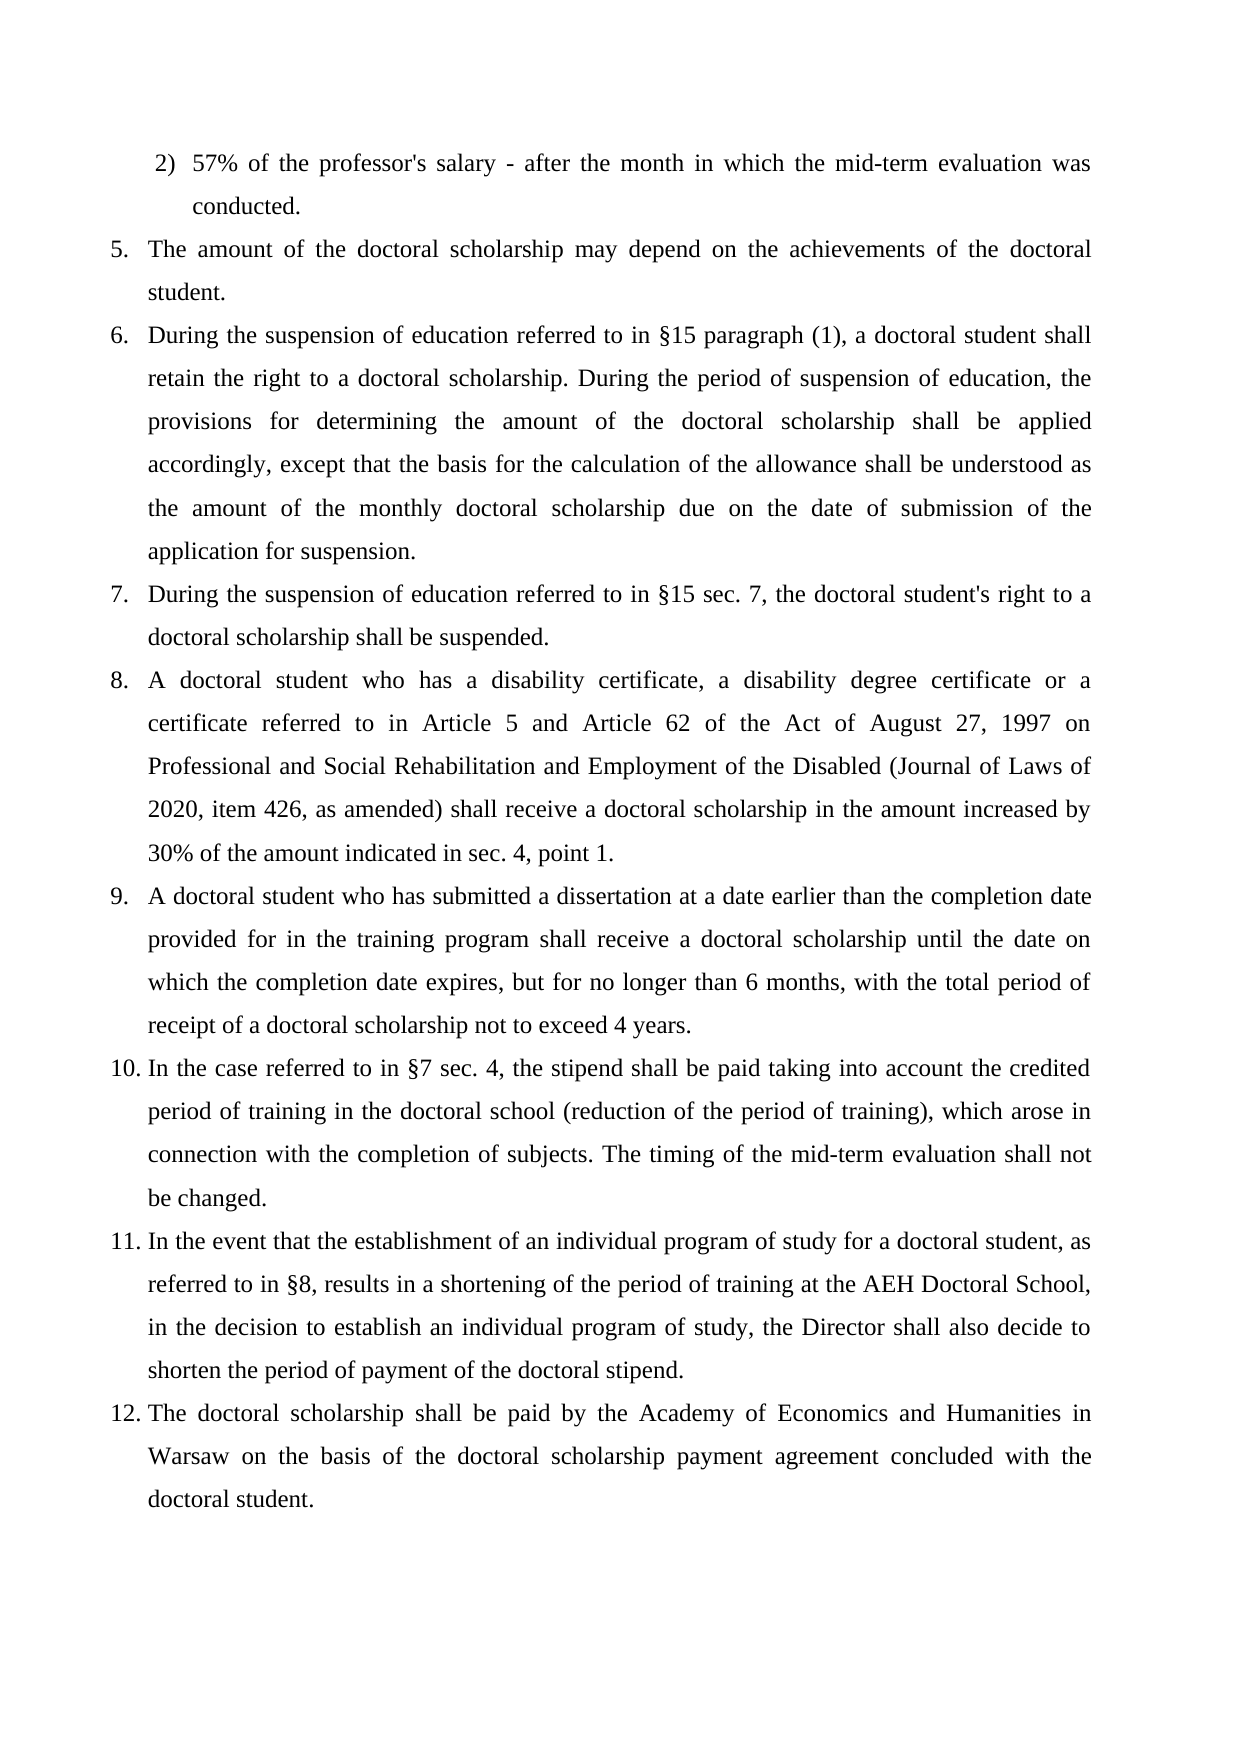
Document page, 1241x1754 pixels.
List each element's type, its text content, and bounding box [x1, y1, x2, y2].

list During the suspension of education referred to in §15 sec. 7, the doctoral student's right to a doctoral scholarship shall be suspended. [110, 579, 1093, 651]
list In the case referred to in §7 sec. 4, the stipend shall be paid taking into account the credited period of training in the doctoral school (reduction of the period of training), which arose in connection with the completion of subjects. The timing of the mid-term evaluation shall not be changed. [110, 1053, 1093, 1211]
list A doctoral student who has a disability certificate, a disability degree certificate or a certificate referred to in Article 5 and Article 62 of the Act of August 27, 1997 on Professional and Social Rehabilitation and Employment of the Disabled (Journal of Laws of 2020, item 426, as amended) shall receive a doctoral scholarship in the amount increased by 30% of the amount indicated in sec. 4, point 1. [110, 665, 1093, 866]
list The amount of the doctoral scholarship may depend on the achievements of the doctoral student. [110, 234, 1093, 306]
list During the suspension of education referred to in §15 paragraph (1), a doctoral student shall retain the right to a doctoral scholarship. During the period of suspension of education, the provisions for determining the amount of the doctoral scholarship shall be applied accordingly, except that the basis for the calculation of the allowance shall be understood as the amount of the monthly doctoral scholarship due on the date of submission of the application for suspension. [110, 320, 1093, 564]
list A doctoral student who has submitted a dissertation at a date earlier than the completion date provided for in the training program shall receive a doctoral scholarship until the date on which the completion date expires, but for no longer than 6 months, with the total period of receipt of a doctoral scholarship not to exceed 4 years. [110, 881, 1093, 1039]
list In the event that the establishment of an individual program of study for a doctoral student, as referred to in §8, results in a shortening of the period of training at the AEH Doctoral School, in the decision to establish an individual program of study, the Director shall also decide to shorten the period of payment of the doctoral stipend. [110, 1226, 1093, 1384]
list The doctoral scholarship shall be paid by the Academy of Economics and Humanities in Warsaw on the basis of the doctoral scholarship payment agreement concluded with the doctoral student. [110, 1398, 1093, 1513]
list 57% of the professor's salary - after the month in which the mid-term evaluation was conducted. [154, 148, 1093, 219]
